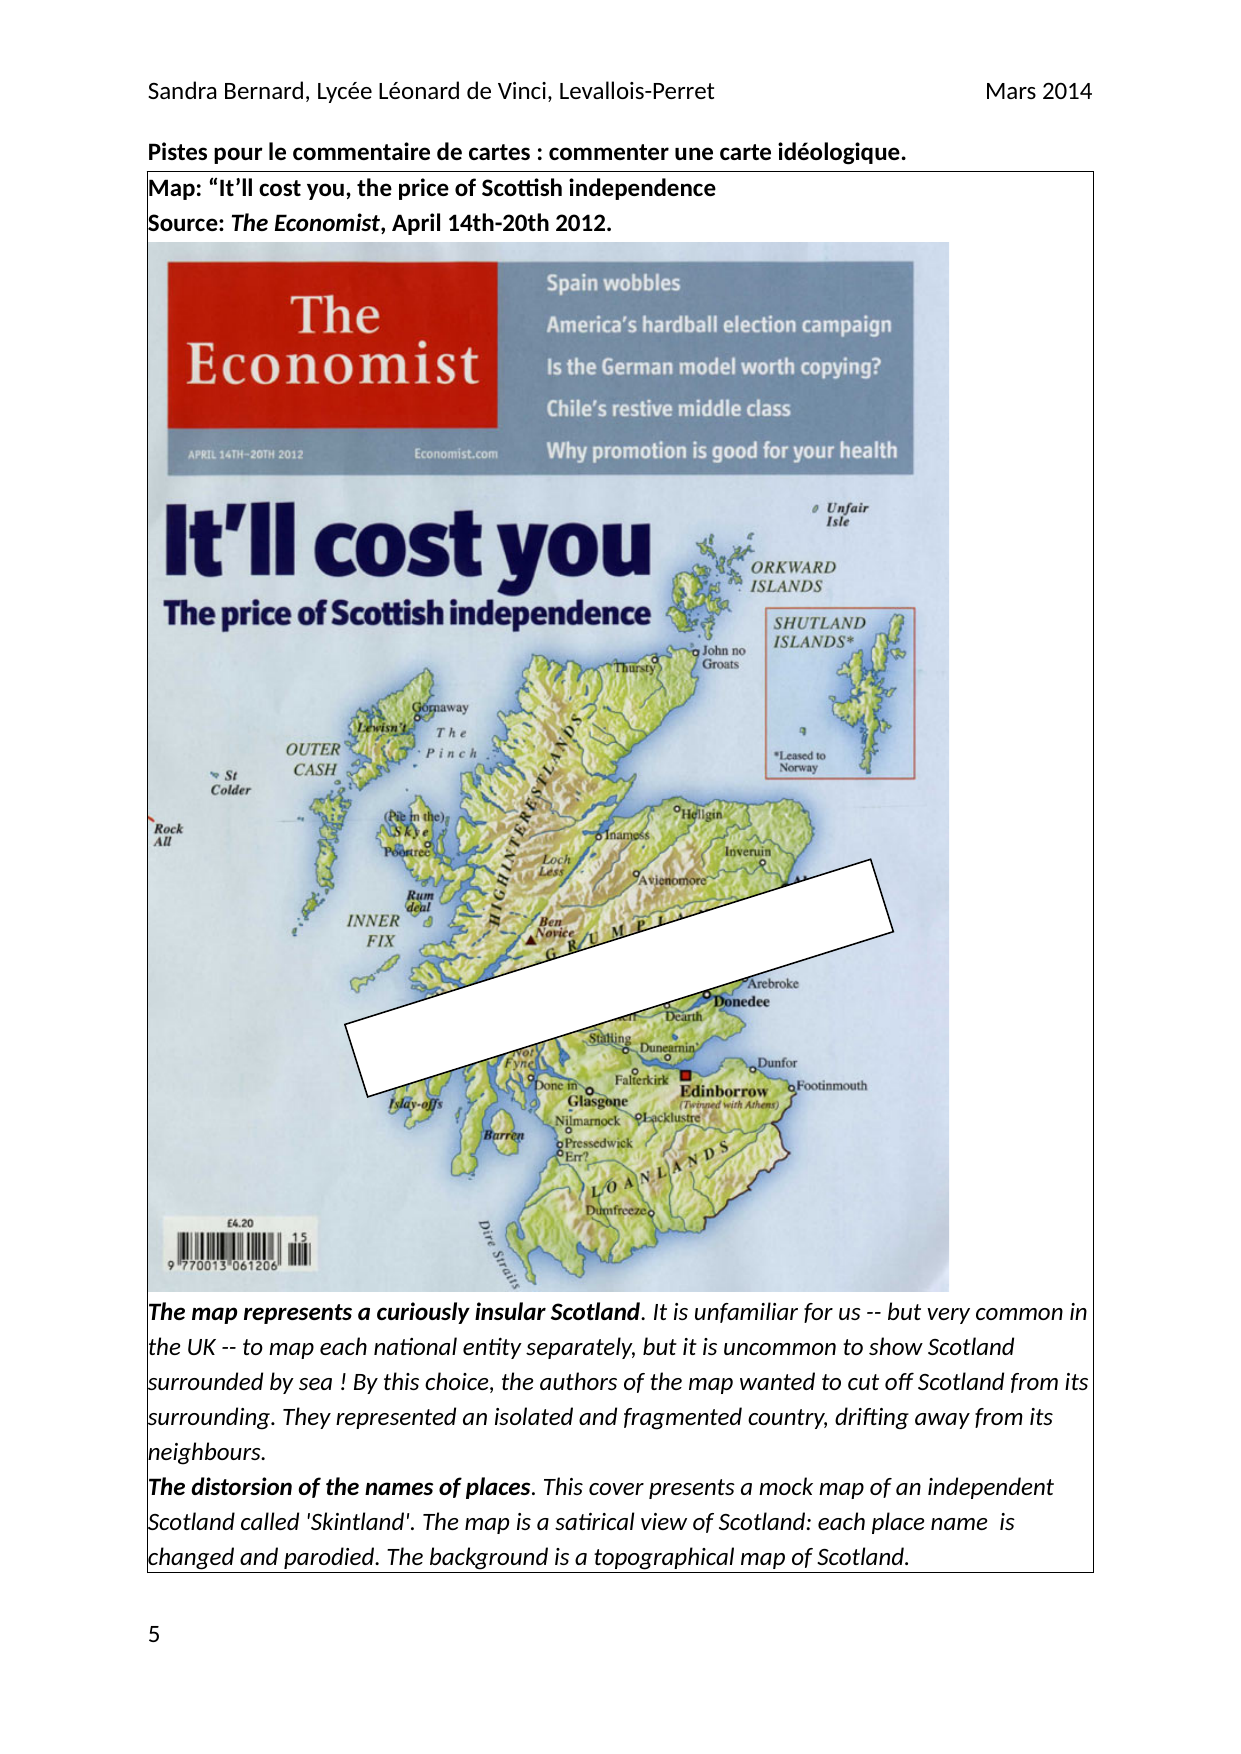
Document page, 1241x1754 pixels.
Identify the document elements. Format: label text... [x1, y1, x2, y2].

text The distorsion of the names of places. This cover presents a mock map of an independent Scotland called 'Skintland'. The map is a satirical view of Scotland: each place name is changed and parodied. The background is a topographical map of Scotland. [148, 1471, 1093, 1572]
text Map: “It’ll cost you, the price of Scottish independence [148, 172, 1093, 203]
picture [148, 242, 950, 1292]
text Pistes pour le commentaire de cartes : commenter une carte idéologique. [148, 136, 1093, 167]
text Source: The Economist, April 14th-20th 2012. [148, 206, 1093, 238]
text The map represents a curiously insular Scotland. It is unfamiliar for us -- but very common in the UK -- to map each national entity separately, but it is uncommon to show Scotland surrounded by sea ! By this choice, the authors of the map wanted to cut off Scotland from its surrounding. They represented an isolated and fragmented country, drifting away from its neighbours. [148, 1296, 1093, 1467]
